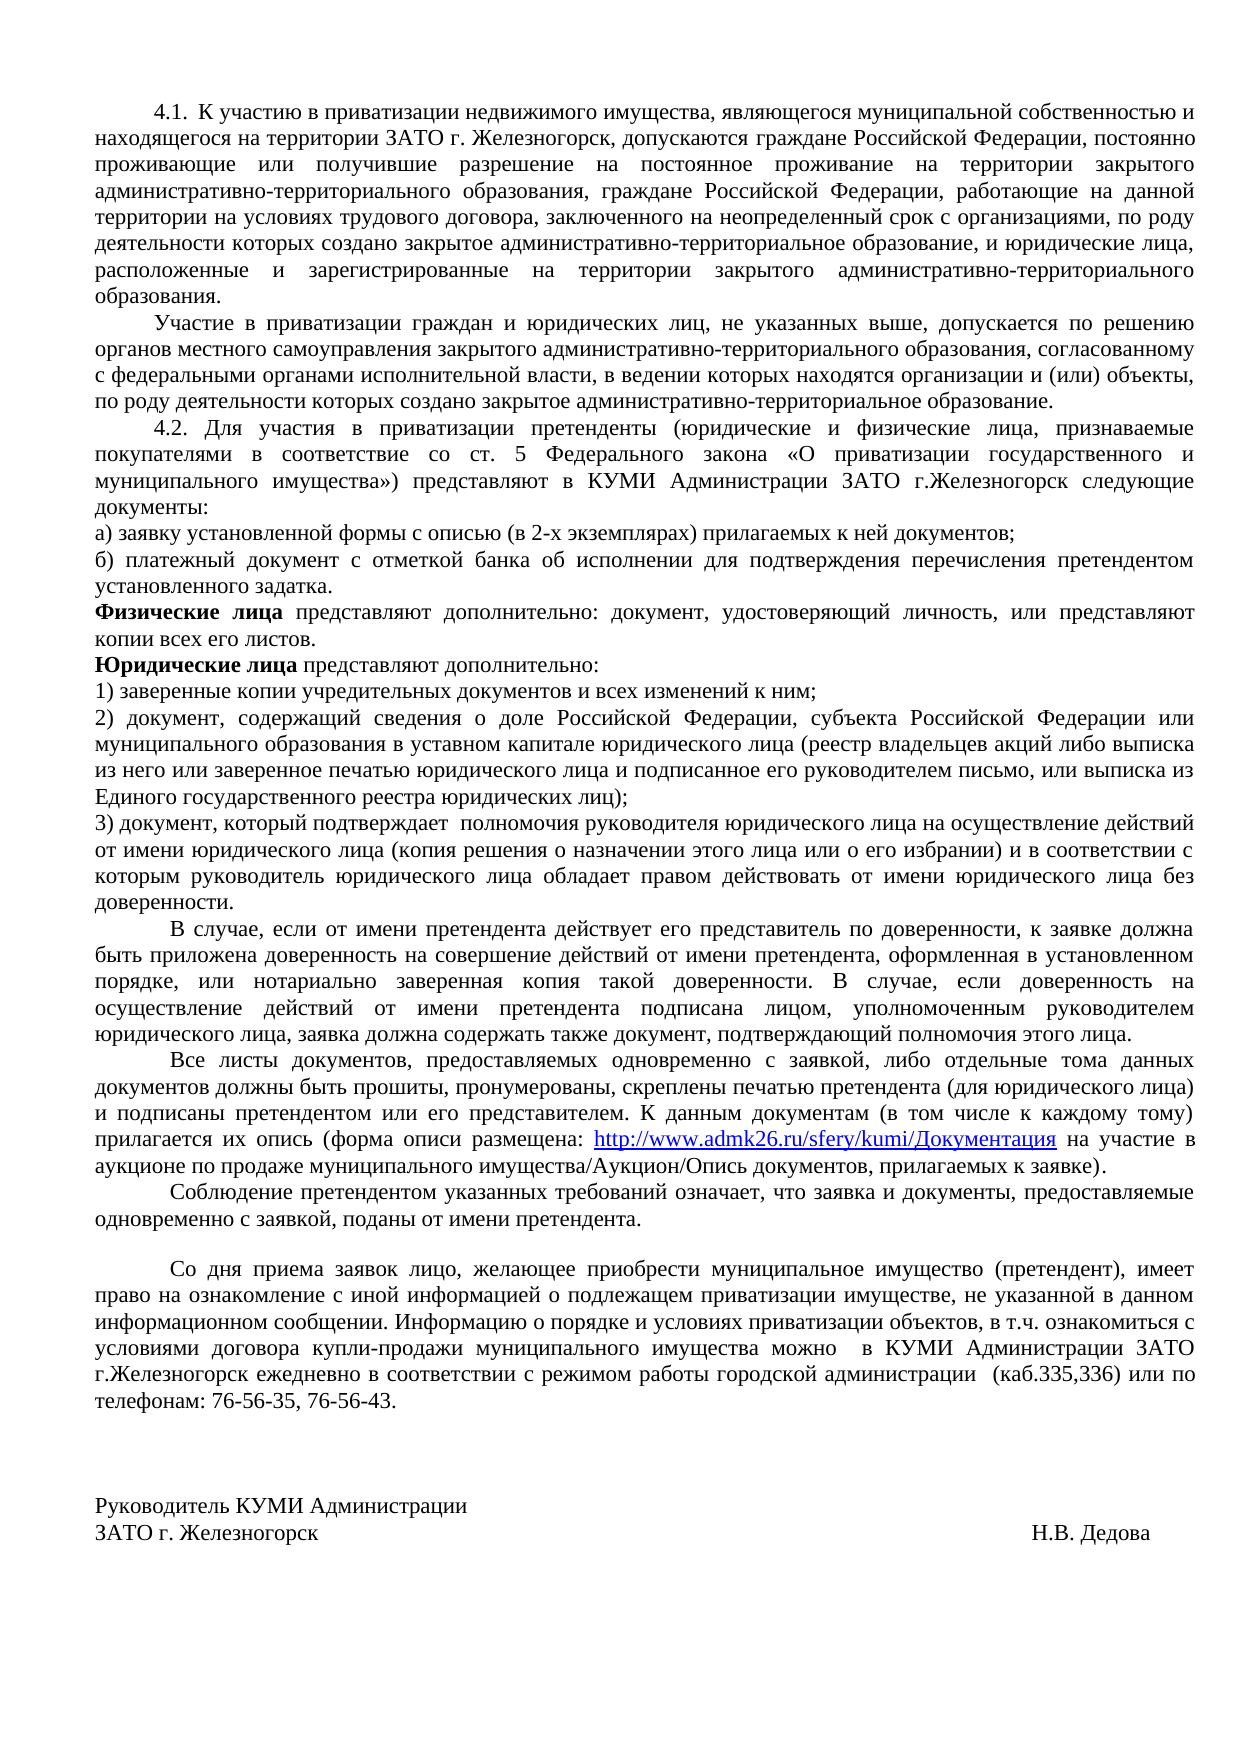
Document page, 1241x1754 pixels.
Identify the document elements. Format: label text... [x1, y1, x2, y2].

list К участию в приватизации недвижимого имущества, являющегося муниципальной собственностью и находящегося на территории ЗАТО г. Железногорск, допускаются граждане Российской Федерации, постоянно проживающие или получившие разрешение на постоянное проживание на территории закрытого административно-территориального образования, граждане Российской Федерации, работающие на данной территории на условиях трудового договора, заключенного на неопределенный срок с организациями, по роду деятельности которых создано закрытое административно-территориальное образование, и юридические лица, расположенные и зарегистрированные на территории закрытого административно-территориального образования. [94, 98, 1196, 308]
text б) платежный документ с отметкой банка об исполнении для подтверждения перечисления претендентом установленного задатка. [94, 546, 1196, 598]
text Участие в приватизации граждан и юридических лиц, не указанных выше, допускается по решению органов местного самоуправления закрытого административно-территориального образования, согласованному с федеральными органами исполнительной власти, в ведении которых находятся организации и (или) объекты, по роду деятельности которых создано закрытое административно-территориальное образование. [94, 308, 1196, 414]
text Физические лица представляют дополнительно: документ, удостоверяющий личность, или представляют копии всех его листов. [94, 598, 1196, 651]
text В случае, если от имени претендента действует его представитель по доверенности, к заявке должна быть приложена доверенность на совершение действий от имени претендента, оформленная в установленном порядке, или нотариально заверенная копия такой доверенности. В случае, если доверенность на осуществление действий от имени претендента подписана лицом, уполномоченным руководителем юридического лица, заявка должна содержать также документ, подтверждающий полномочия этого лица. [94, 915, 1196, 1046]
text Соблюдение претендентом указанных требований означает, что заявка и документы, предоставляемые одновременно с заявкой, поданы от имени претендента. [94, 1178, 1196, 1231]
text 4.2. Для участия в приватизации претенденты (юридические и физические лица, признаваемые покупателями в соответствие со ст. 5 Федерального закона «О приватизации государственного и муниципального имущества») представляют в КУМИ Администрации ЗАТО г.Железногорск следующие документы: [94, 414, 1196, 519]
text а) заявку установленной формы с описью (в 2-х экземплярах) прилагаемых к ней документов; [94, 519, 1196, 546]
text 1) заверенные копии учредительных документов и всех изменений к ним; [94, 677, 1196, 704]
text 3) документ, который подтверждает полномочия руководителя юридического лица на осуществление действий от имени юридического лица (копия решения о назначении этого лица или о его избрании) и в соответствии с которым руководитель юридического лица обладает правом действовать от имени юридического лица без доверенности. [94, 809, 1196, 915]
text ЗАТО г. Железногорск Н.В. Дедова [94, 1518, 1196, 1545]
text Все листы документов, предоставляемых одновременно с заявкой, либо отдельные тома данных документов должны быть прошиты, пронумерованы, скреплены печатью претендента (для юридического лица) и подписаны претендентом или его представителем. К данным документам (в том числе к каждому тому) прилагается их опись (форма описи размещена: http://www.admk26.ru/sfery/kumi/Документация на участие в аукционе по продаже муниципального имущества/Аукцион/Опись документов, прилагаемых к заявке). [94, 1046, 1196, 1178]
text Юридические лица представляют дополнительно: [94, 651, 1196, 677]
text Руководитель КУМИ Администрации [94, 1492, 1196, 1518]
text 2) документ, содержащий сведения о доле Российской Федерации, субъекта Российской Федерации или муниципального образования в уставном капитале юридического лица (реестр владельцев акций либо выписка из него или заверенное печатью юридического лица и подписанное его руководителем письмо, или выписка из Единого государственного реестра юридических лиц); [94, 704, 1196, 809]
text Со дня приема заявок лицо, желающее приобрести муниципальное имущество (претендент), имеет право на ознакомление с иной информацией о подлежащем приватизации имуществе, не указанной в данном информационном сообщении. Информацию о порядке и условиях приватизации объектов, в т.ч. ознакомиться с условиями договора купли-продажи муниципального имущества можно в КУМИ Администрации ЗАТО г.Железногорск ежедневно в соответствии с режимом работы городской администрации (каб.335,336) или по телефонам: 76-56-35, 76-56-43. [94, 1255, 1196, 1413]
